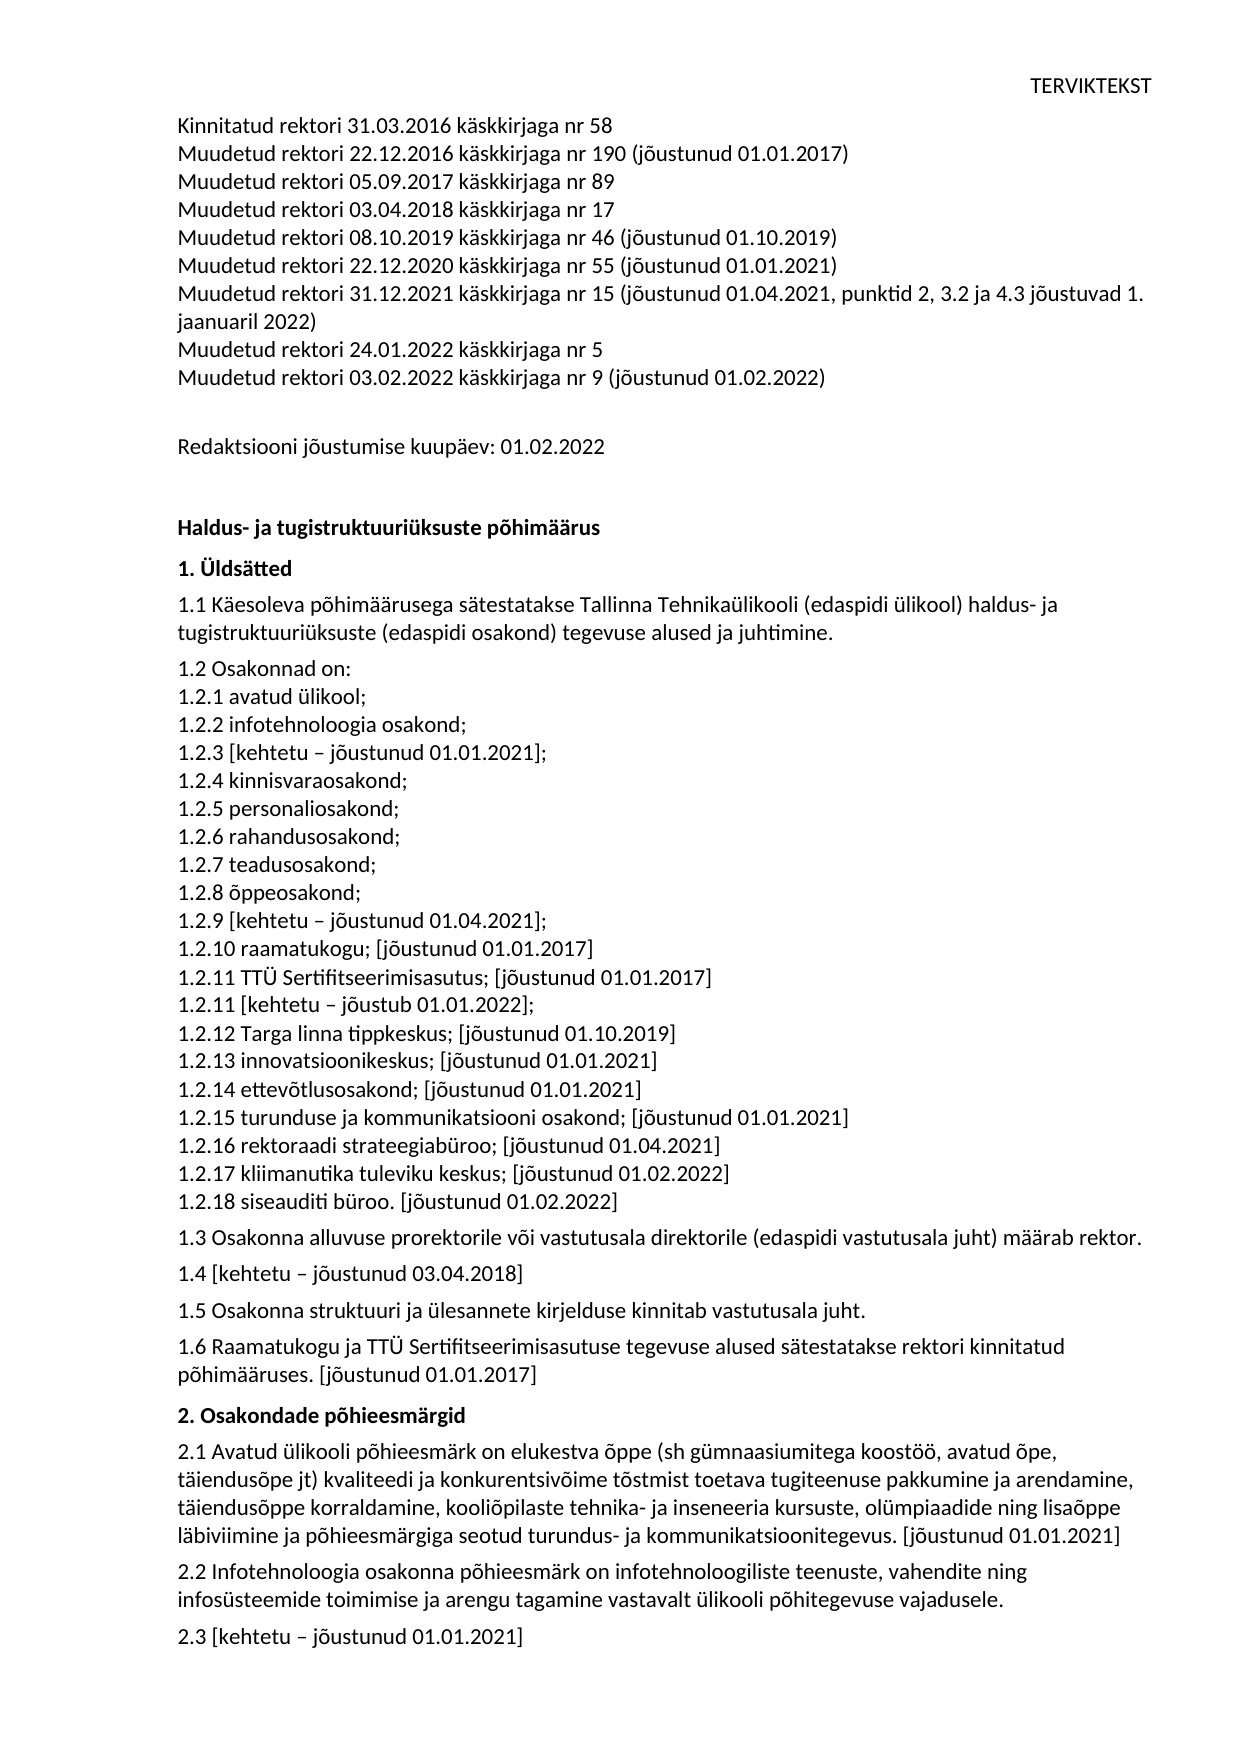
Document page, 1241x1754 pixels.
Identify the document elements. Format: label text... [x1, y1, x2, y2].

text Infotehnoloogia osakonna põhieesmärk on infotehnoloogiliste teenuste, vahendite ning infosüsteemide toimimise ja arengu tagamine vastavalt ülikooli põhitegevuse vajadusele. [177, 1557, 1152, 1613]
text kliimanutika tuleviku keskus; [jõustunud 01.02.2022] [177, 1159, 1152, 1187]
text [kehtetu – jõustunud 01.04.2021]; [177, 907, 1152, 934]
text TERVIKTEKST [177, 71, 1152, 99]
text Kinnitatud rektori 31.03.2016 käskkirjaga nr 58 [177, 111, 1152, 139]
text Osakondade põhieesmärgid [177, 1401, 1152, 1429]
text siseauditi büroo. [jõustunud 01.02.2022] [177, 1187, 1152, 1215]
text TTÜ Sertifitseerimisasutus; [jõustunud 01.01.2017] [177, 963, 1152, 991]
text Muudetud rektori 03.02.2022 käskkirjaga nr 9 (jõustunud 01.02.2022) [177, 363, 1152, 392]
text Osakonna alluvuse prorektorile või vastutusala direktorile (edaspidi vastutusala juht) määrab rektor. [177, 1223, 1152, 1251]
text teadusosakond; [177, 851, 1152, 878]
text Muudetud rektori 08.10.2019 käskkirjaga nr 46 (jõustunud 01.10.2019) [177, 223, 1152, 251]
text Muudetud rektori 22.12.2020 käskkirjaga nr 55 (jõustunud 01.01.2021) [177, 251, 1152, 279]
text Käesoleva põhimäärusega sätestatakse Tallinna Tehnikaülikooli (edaspidi ülikool) haldus- ja tugistruktuuriüksuste (edaspidi osakond) tegevuse alused ja juhtimine. [177, 590, 1152, 646]
text Muudetud rektori 24.01.2022 käskkirjaga nr 5 [177, 336, 1152, 363]
text [kehtetu – jõustunud 01.01.2021] [177, 1622, 1152, 1650]
text Üldsätted [177, 554, 1152, 582]
text rektoraadi strateegiabüroo; [jõustunud 01.04.2021] [177, 1131, 1152, 1159]
text Osakonna struktuuri ja ülesannete kirjelduse kinnitab vastutusala juht. [177, 1296, 1152, 1324]
text turunduse ja kommunikatsiooni osakond; [jõustunud 01.01.2021] [177, 1103, 1152, 1131]
text [kehtetu – jõustunud 03.04.2018] [177, 1259, 1152, 1287]
list 1.2.11 [kehtetu – jõustub 01.01.2022]; [177, 991, 1152, 1019]
text Redaktsiooni jõustumise kuupäev: 01.02.2022 [177, 432, 1152, 460]
text Muudetud rektori 05.09.2017 käskkirjaga nr 89 [177, 167, 1152, 195]
text Muudetud rektori 22.12.2016 käskkirjaga nr 190 (jõustunud 01.01.2017) [177, 139, 1152, 167]
text personaliosakond; [177, 794, 1152, 822]
text avatud ülikool; [177, 682, 1152, 710]
text Targa linna tippkeskus; [jõustunud 01.10.2019] [177, 1019, 1152, 1047]
text innovatsioonikeskus; [jõustunud 01.01.2021] [177, 1047, 1152, 1075]
text õppeosakond; [177, 878, 1152, 907]
text kinnisvaraosakond; [177, 766, 1152, 794]
text Muudetud rektori 03.04.2018 käskkirjaga nr 17 [177, 195, 1152, 223]
text Haldus- ja tugistruktuuriüksuste põhimäärus [177, 513, 1152, 541]
text Avatud ülikooli põhieesmärk on elukestva õppe (sh gümnaasiumitega koostöö, avatud õpe, täiendusõpe jt) kvaliteedi ja konkurentsivõime tõstmist toetava tugiteenuse pakkumine ja arendamine, täiendusõppe korraldamine, kooliõpilaste tehnika- ja inseneeria kursuste, olümpiaadide ning lisaõppe läbiviimine ja põhieesmärgiga seotud turundus- ja kommunikatsioonitegevus. [jõustunud 01.01.2021] [177, 1437, 1152, 1549]
text Muudetud rektori 31.12.2021 käskkirjaga nr 15 (jõustunud 01.04.2021, punktid 2, 3.2 ja 4.3 jõustuvad 1. jaanuaril 2022) [177, 279, 1152, 336]
text Osakonnad on: [177, 654, 1152, 682]
text Raamatukogu ja TTÜ Sertifitseerimisasutuse tegevuse alused sätestatakse rektori kinnitatud põhimääruses. [jõustunud 01.01.2017] [177, 1332, 1152, 1388]
text rahandusosakond; [177, 822, 1152, 851]
text [kehtetu – jõustunud 01.01.2021]; [177, 738, 1152, 766]
text raamatukogu; [jõustunud 01.01.2017] [177, 934, 1152, 963]
text infotehnoloogia osakond; [177, 710, 1152, 738]
text ettevõtlusosakond; [jõustunud 01.01.2021] [177, 1075, 1152, 1103]
